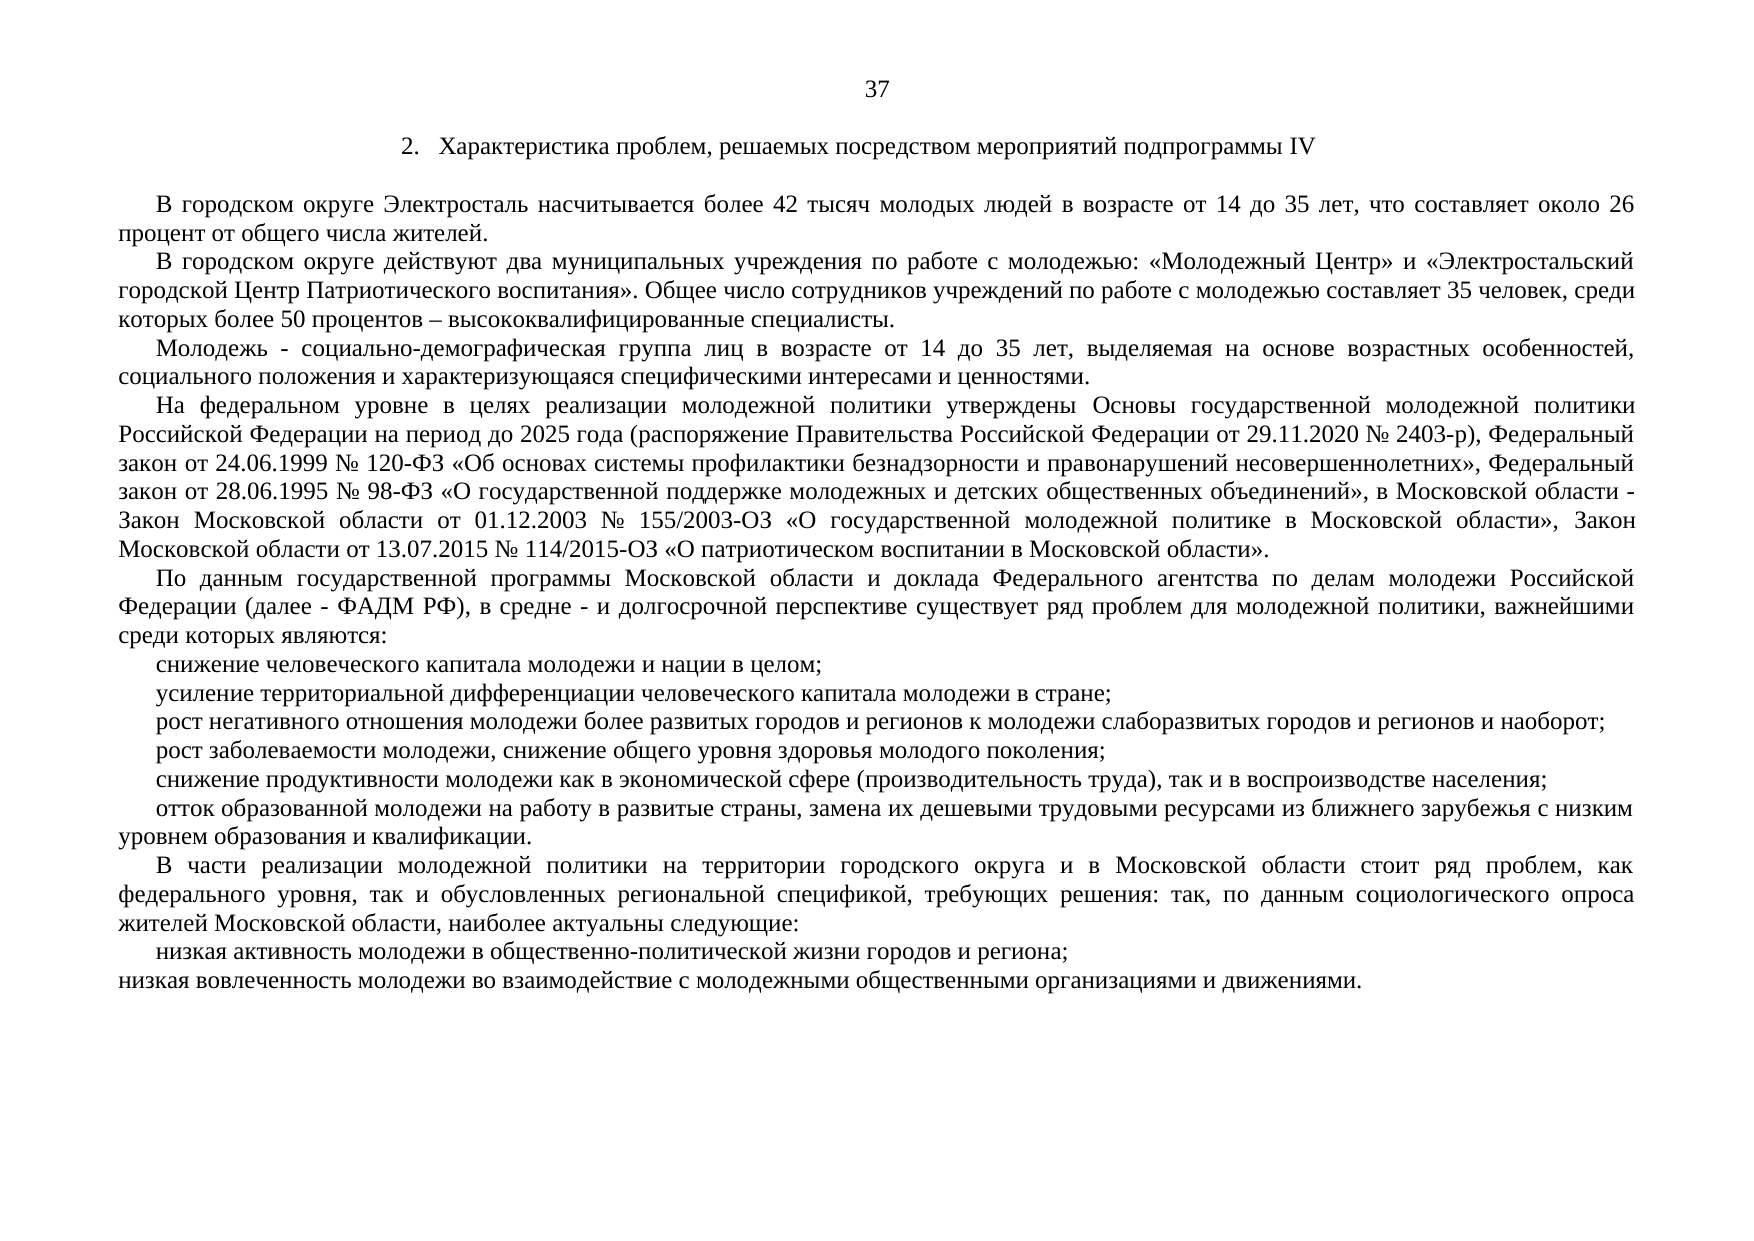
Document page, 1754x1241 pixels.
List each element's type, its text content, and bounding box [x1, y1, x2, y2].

text В городском округе Электросталь насчитывается более 42 тысяч молодых людей в возрасте от 14 до 35 лет, что составляет около 26 процент от общего числа жителей. [118, 189, 1636, 246]
text рост негативного отношения молодежи более развитых городов и регионов к молодежи слаборазвитых городов и регионов и наоборот; [118, 706, 1636, 735]
text В городском округе действуют два муниципальных учреждения по работе с молодежью: «Молодежный Центр» и «Электростальский городской Центр Патриотического воспитания». Общее число сотрудников учреждений по работе с молодежью составляет 35 человек, среди которых более 50 процентов – высококвалифицированные специалисты. [118, 246, 1636, 333]
text низкая активность молодежи в общественно-политической жизни городов и региона; [118, 936, 1636, 965]
text снижение человеческого капитала молодежи и нации в целом; [118, 649, 1636, 678]
list Характеристика проблем, решаемых посредством мероприятий подпрограммы IV [81, 131, 1636, 160]
text По данным государственной программы Московской области и доклада Федерального агентства по делам молодежи Российской Федерации (далее - ФАДМ РФ), в средне - и долгосрочной перспективе существует ряд проблем для молодежной политики, важнейшими среди которых являются: [118, 563, 1636, 649]
text отток образованной молодежи на работу в развитые страны, замена их дешевыми трудовыми ресурсами из ближнего зарубежья с низким уровнем образования и квалификации. [118, 793, 1636, 850]
text снижение продуктивности молодежи как в экономической сфере (производительность труда), так и в воспроизводстве населения; [118, 764, 1636, 793]
text низкая вовлеченность молодежи во взаимодействие с молодежными общественными организациями и движениями. [118, 965, 1636, 994]
text В части реализации молодежной политики на территории городского округа и в Московской области стоит ряд проблем, как федерального уровня, так и обусловленных региональной спецификой, требующих решения: так, по данным социологического опроса жителей Московской области, наиболее актуальны следующие: [118, 850, 1636, 936]
text Молодежь - социально-демографическая группа лиц в возрасте от 14 до 35 лет, выделяемая на основе возрастных особенностей, социального положения и характеризующаяся специфическими интересами и ценностями. [118, 333, 1636, 390]
text На федеральном уровне в целях реализации молодежной политики утверждены Основы государственной молодежной политики Российской Федерации на период до 2025 года (распоряжение Правительства Российской Федерации от 29.11.2020 № 2403-р), Федеральный закон от 24.06.1999 № 120-ФЗ «Об основах системы профилактики безнадзорности и правонарушений несовершеннолетних», Федеральный закон от 28.06.1995 № 98-ФЗ «О государственной поддержке молодежных и детских общественных объединений», в Московской области - Закон Московской области от 01.12.2003 № 155/2003-ОЗ «О государственной молодежной политике в Московской области», Закон Московской области от 13.07.2015 № 114/2015-ОЗ «О патриотическом воспитании в Московской области». [118, 390, 1636, 563]
text усиление территориальной дифференциации человеческого капитала молодежи в стране; [118, 678, 1636, 706]
text рост заболеваемости молодежи, снижение общего уровня здоровья молодого поколения; [118, 735, 1636, 764]
